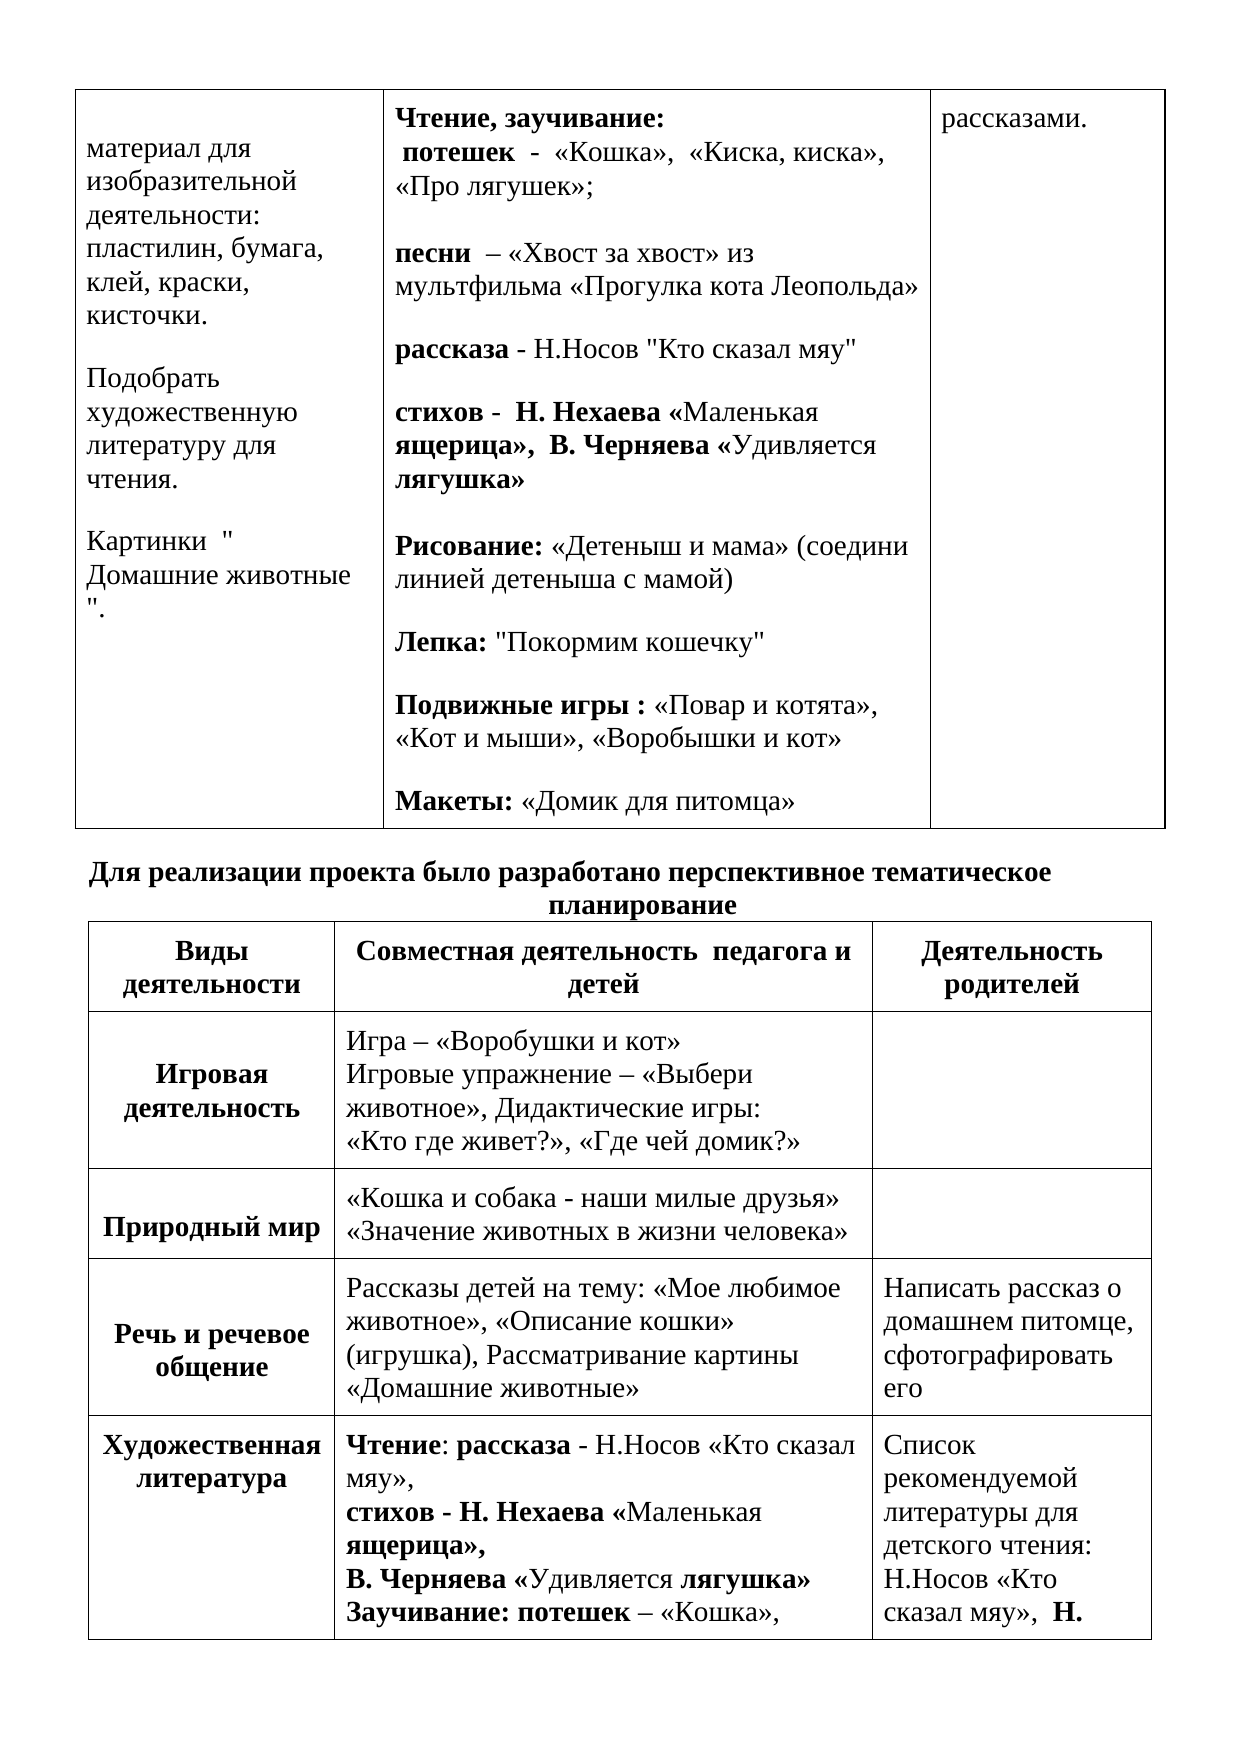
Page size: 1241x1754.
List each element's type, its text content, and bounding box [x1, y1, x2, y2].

table_cell Написать рассказ о домашнем питомце, сфотографировать его [873, 1259, 1151, 1415]
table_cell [335, 1416, 872, 1639]
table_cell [89, 1416, 334, 1639]
table_header Совместная деятельность педагога и детей [335, 922, 872, 1011]
table_cell [873, 1012, 1151, 1168]
table_cell «Кошка и собака - наши милые друзья» «Значение животных в жизни человека» [335, 1169, 872, 1258]
table_header Деятельность родителей [873, 922, 1151, 1011]
table_header Виды деятельности [89, 922, 334, 1011]
table_cell Природный мир [89, 1169, 334, 1258]
table_cell Игровая деятельность [89, 1012, 334, 1168]
text планирование [126, 887, 1152, 921]
text Для реализации проекта было разработано перспективное тематическое [89, 854, 1152, 887]
table_cell Речь и речевое общение [89, 1259, 334, 1415]
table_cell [76, 90, 383, 828]
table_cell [384, 90, 930, 828]
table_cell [873, 1416, 1151, 1639]
table_cell Рассказы детей на тему: «Мое любимое животное», «Описание кошки» (игрушка), Рассматривание картины «Домашние животные» [335, 1259, 872, 1415]
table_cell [931, 90, 1164, 828]
table_cell Игра – «Воробушки и кот» Игровые упражнение – «Выбери животное», Дидактические игры: «Кто где живет?», «Где чей домик?» [335, 1012, 872, 1168]
table_cell [873, 1169, 1151, 1258]
